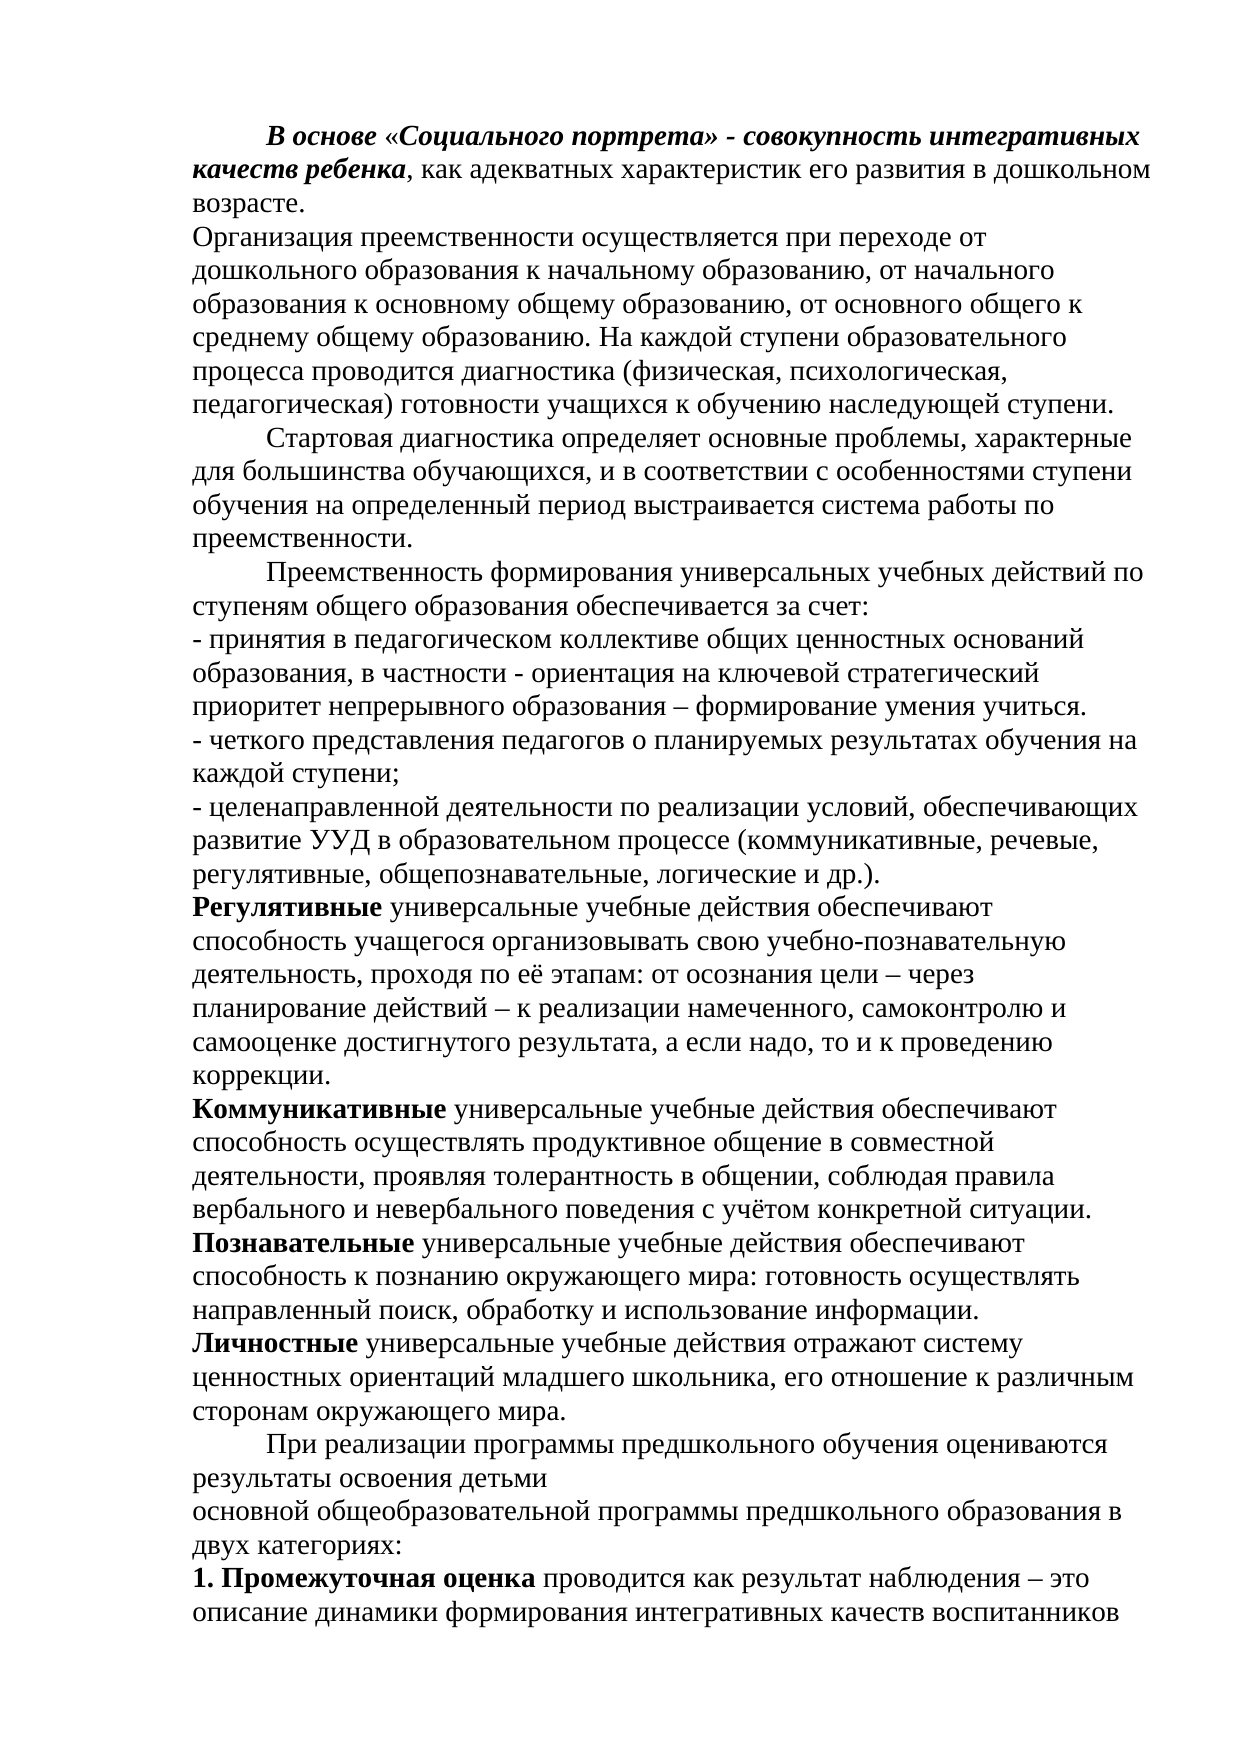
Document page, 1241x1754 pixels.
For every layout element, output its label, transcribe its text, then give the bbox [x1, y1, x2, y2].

text Стартовая диагностика определяет основные проблемы, характерные для большинства обучающихся, и в соответствии с особенностями ступени обучения на определенный период выстраивается система работы по преемственности. [192, 420, 1152, 554]
text В основе «Социального портрета» - совокупность интегративных качеств ребенка, как адекватных характеристик его развития в дошкольном [192, 118, 1152, 185]
text - целенаправленной деятельности по реализации условий, обеспечивающих развитие УУД в образовательном процессе (коммуникативные, речевые, регулятивные, общепознавательные, логические и др.). [192, 789, 1152, 889]
text - принятия в педагогическом коллективе общих ценностных оснований образования, в частности - ориентация на ключевой стратегический приоритет непрерывного образования – формирование умения учиться. [192, 621, 1152, 722]
text Регулятивные универсальные учебные действия обеспечивают способность учащегося организовывать свою учебно-познавательную деятельность, проходя по её этапам: от осознания цели – через планирование действий – к реализации намеченного, самоконтролю и самооценке достигнутого результата, а если надо, то и к проведению коррекции. [192, 889, 1152, 1091]
text Личностные универсальные учебные действия отражают систему ценностных ориентаций младшего школьника, его отношение к различным сторонам окружающего мира. [192, 1326, 1152, 1426]
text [192, 1560, 1152, 1627]
text Коммуникативные универсальные учебные действия обеспечивают способность осуществлять продуктивное общение в совместной деятельности, проявляя толерантность в общении, соблюдая правила вербального и невербального поведения с учётом конкретной ситуации. [192, 1091, 1152, 1225]
text - четкого представления педагогов о планируемых результатах обучения на каждой ступени; [192, 722, 1152, 789]
text основной общеобразовательной программы предшкольного образования в двух категориях: [192, 1493, 1152, 1560]
text Преемственность формирования универсальных учебных действий по ступеням общего образования обеспечивается за счет: [192, 554, 1152, 621]
text Познавательные универсальные учебные действия обеспечивают способность к познанию окружающего мира: готовность осуществлять направленный поиск, обработку и использование информации. [192, 1225, 1152, 1326]
text Организация преемственности осуществляется при переходе от дошкольного образования к начальному образованию, от начального образования к основному общему образованию, от основного общего к среднему общему образованию. На каждой ступени образовательного процесса проводится диагностика (физическая, психологическая, педагогическая) готовности учащихся к обучению наследующей ступени. [192, 219, 1152, 420]
text При реализации программы предшкольного обучения оцениваются результаты освоения детьми [192, 1426, 1152, 1493]
text возрасте. [192, 185, 1152, 219]
